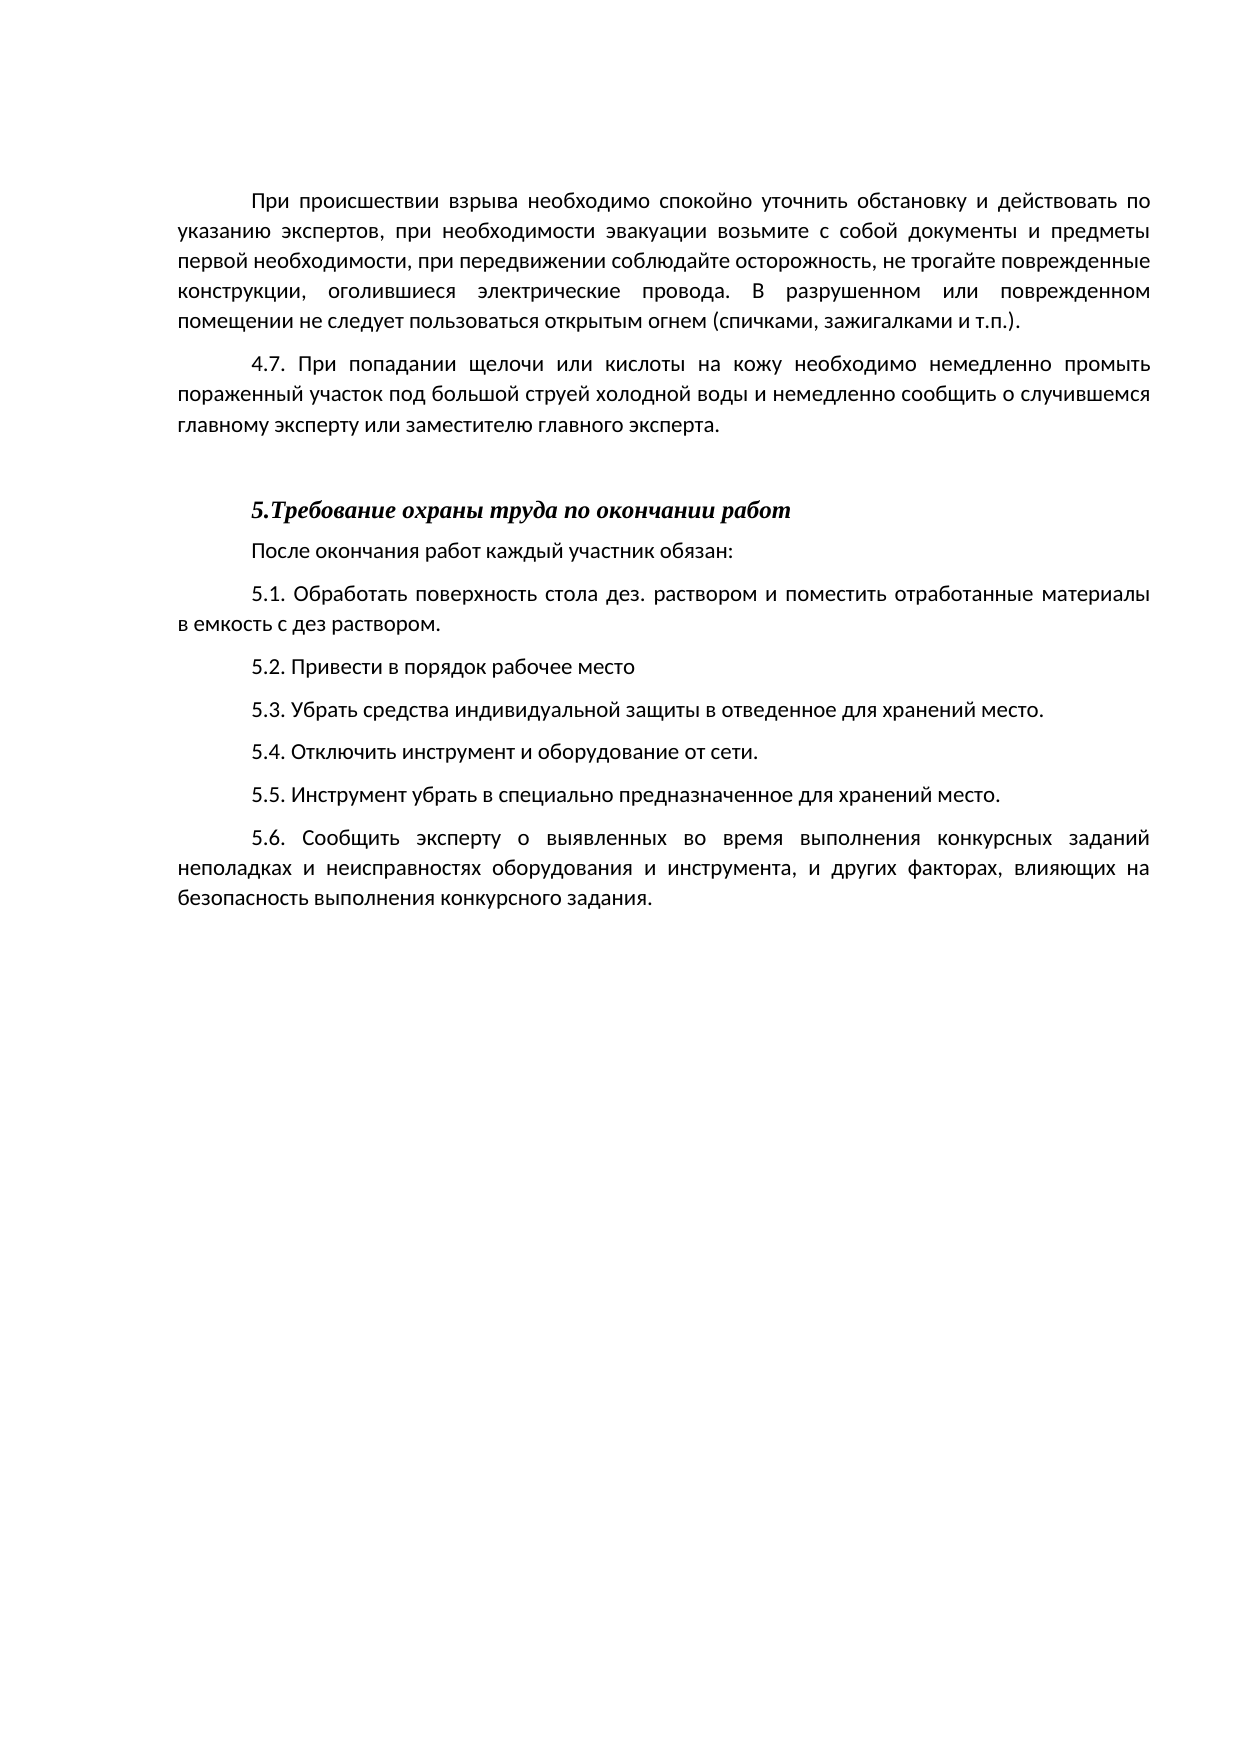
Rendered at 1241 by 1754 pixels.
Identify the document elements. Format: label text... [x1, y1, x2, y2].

text При происшествии взрыва необходимо спокойно уточнить обстановку и действовать по указанию экспертов, при необходимости эвакуации возьмите с собой документы и предметы первой необходимости, при передвижении соблюдайте осторожность, не трогайте поврежденные конструкции, оголившиеся электрические провода. В разрушенном или поврежденном помещении не следует пользоваться открытым огнем (спичками, зажигалками и т.п.). [177, 186, 1152, 335]
text 5.1. Обработать поверхность стола дез. раствором и поместить отработанные материалы в емкость с дез раствором. [177, 579, 1152, 637]
text 5.3. Убрать средства индивидуальной защиты в отведенное для хранений место. [177, 695, 1152, 723]
text 5.6. Сообщить эксперту о выявленных во время выполнения конкурсных заданий неполадках и неисправностях оборудования и инструмента, и других факторах, влияющих на безопасность выполнения конкурсного задания. [177, 823, 1152, 911]
text 5.4. Отключить инструмент и оборудование от сети. [177, 737, 1152, 766]
text После окончания работ каждый участник обязан: [177, 536, 1152, 564]
text 5.5. Инструмент убрать в специально предназначенное для хранений место. [177, 780, 1152, 808]
text 4.7. При попадании щелочи или кислоты на кожу необходимо немедленно промыть пораженный участок под большой струей холодной воды и немедленно сообщить о случившемся главному эксперту или заместителю главного эксперта. [177, 349, 1152, 438]
text 5.2. Привести в порядок рабочее место [177, 652, 1152, 680]
subtitle 5.Требование охраны труда по окончании работ [177, 495, 1152, 524]
